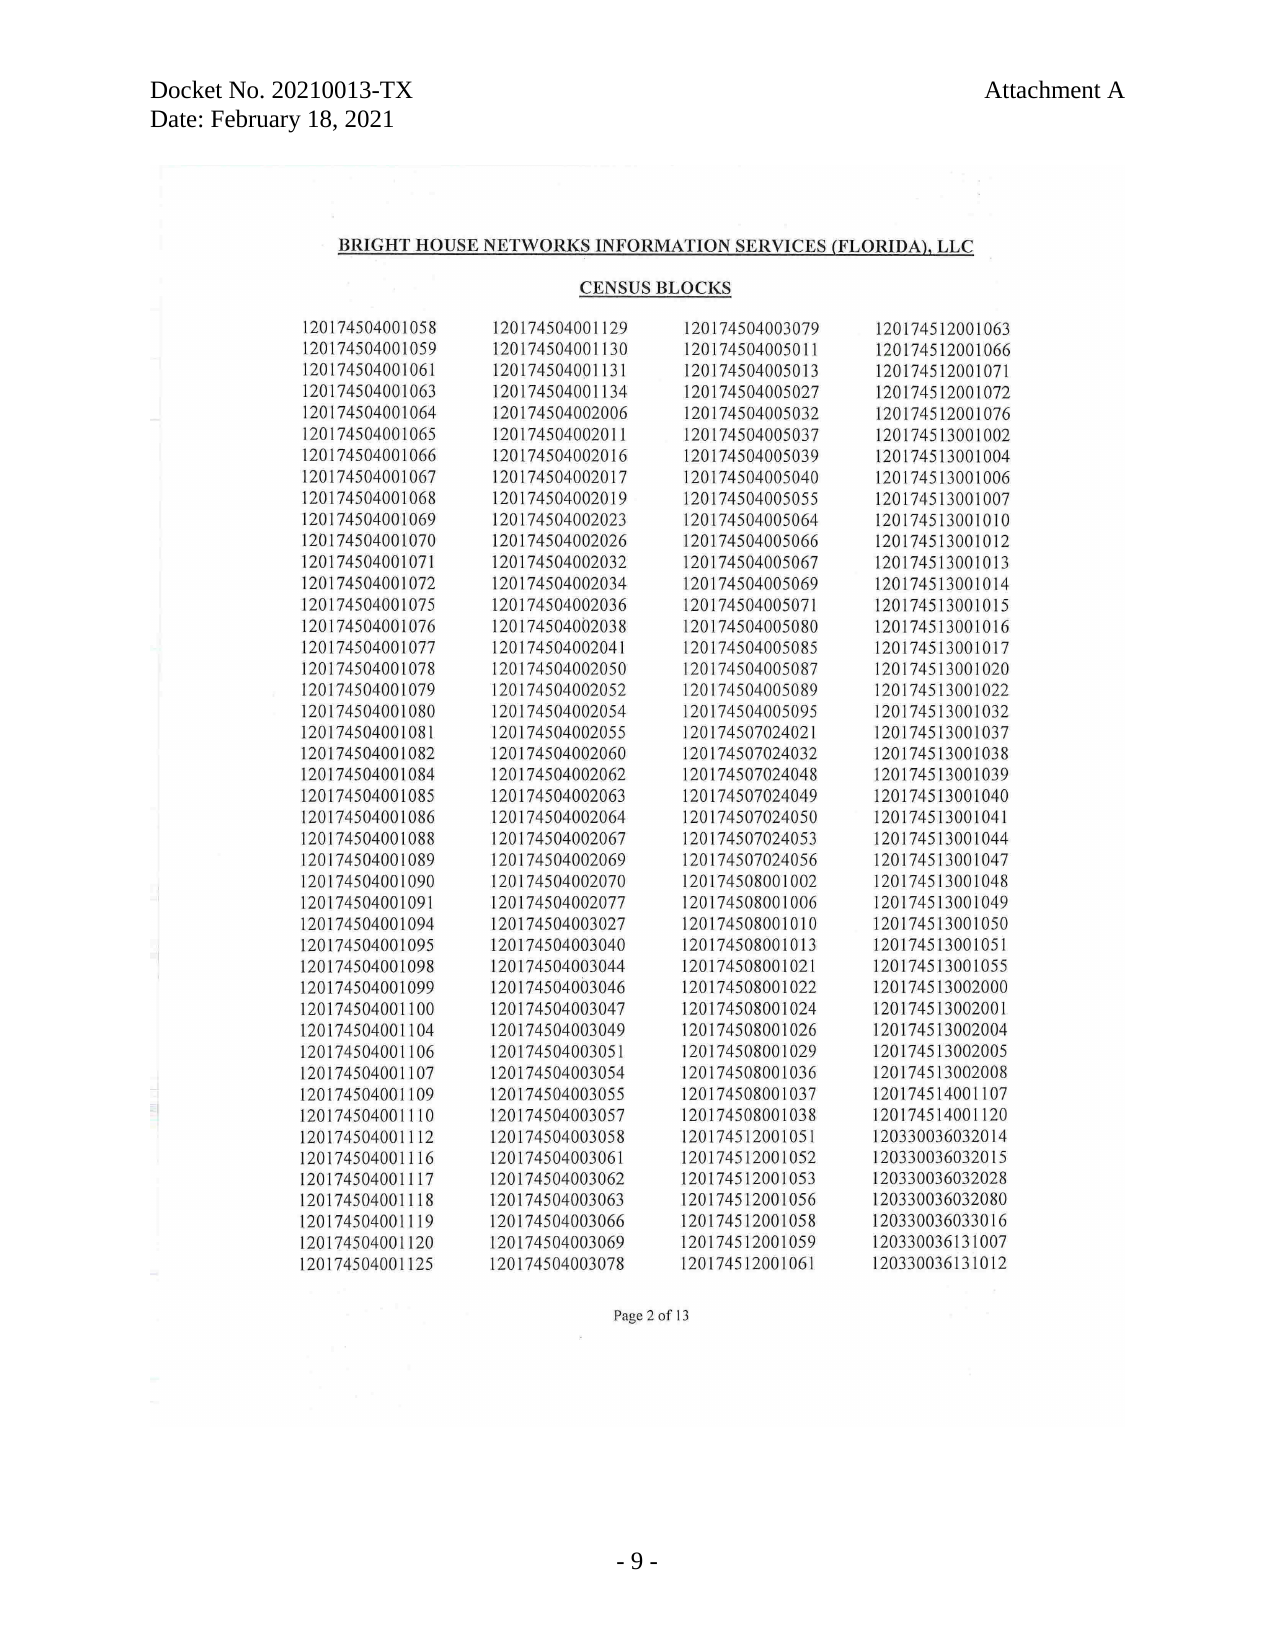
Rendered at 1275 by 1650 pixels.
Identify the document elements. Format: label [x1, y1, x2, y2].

picture [150, 165, 1125, 1427]
